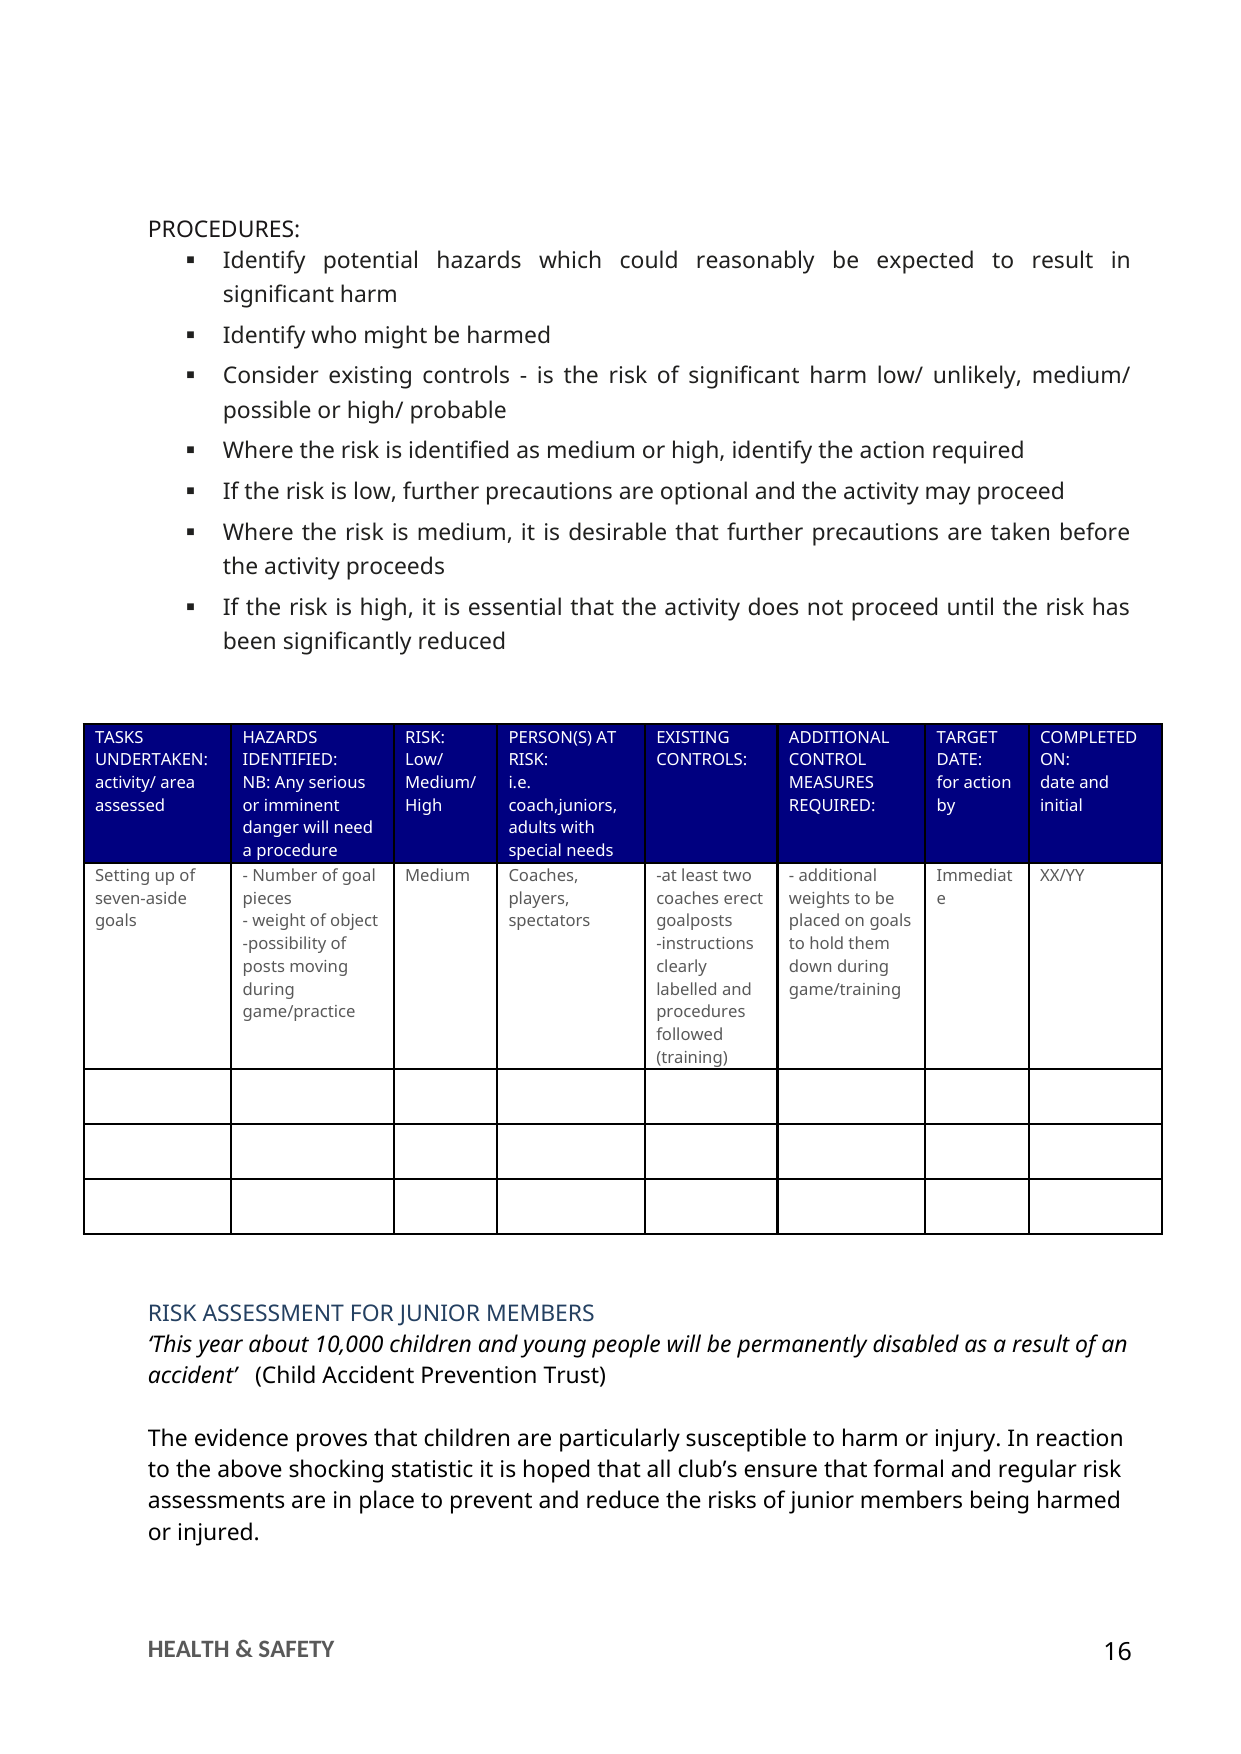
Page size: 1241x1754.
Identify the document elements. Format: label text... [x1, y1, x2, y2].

table_cell [779, 1180, 924, 1232]
table_header TASKS UNDERTAKEN: activity/ area assessed [85, 725, 230, 862]
text Where the risk is identified as medium or high, identify the action required [185, 434, 1132, 466]
text If the risk is low, further precautions are optional and the activity may proceed [185, 475, 1132, 506]
text Where the risk is medium, it is desirable that further precautions are taken before the activity proceeds [185, 516, 1132, 581]
table_cell [498, 1070, 644, 1123]
table_cell [498, 1180, 644, 1232]
text Identify potential hazards which could reasonably be expected to result in significant harm [185, 244, 1132, 309]
text If the risk is high, it is essential that the activity does not proceed until the risk has been significantly reduced [185, 591, 1132, 656]
table_cell [232, 1180, 393, 1232]
table_cell [926, 1180, 1028, 1232]
table_cell [1030, 1070, 1161, 1123]
table_cell [646, 1070, 776, 1123]
text The evidence proves that children are particularly susceptible to harm or injury. In reaction to the above shocking statistic it is hoped that all club’s ensure that formal and regular risk assessments are in place to prevent and reduce the risks of junior members being harmed or injured. [148, 1422, 1132, 1547]
table_header COMPLETED ON: date and initial [1030, 725, 1161, 862]
text Identify who might be harmed [185, 319, 1132, 350]
table_header TARGET DATE: for action by [926, 725, 1028, 862]
table_cell [85, 1070, 230, 1123]
table_header RISK: Low/ Medium/ High [395, 725, 496, 862]
text PROCEDURES: [148, 212, 1132, 244]
table_cell [232, 1070, 393, 1123]
table_cell Coaches, players, spectators [498, 864, 644, 1068]
text ‘This year about 10,000 children and young people will be permanently disabled as a result of an accident’ (Child Accident Prevention Trust) [148, 1328, 1132, 1391]
table_cell [85, 1125, 230, 1178]
table_cell [395, 1125, 496, 1178]
subtitle RISK ASSESSMENT FOR JUNIOR MEMBERS [148, 1297, 1132, 1328]
table_cell -at least two coaches erect goalposts -instructions clearly labelled and procedures followed (training) [646, 864, 776, 1068]
text Consider existing controls - is the risk of significant harm low/ unlikely, medium/ possible or high/ probable [185, 359, 1132, 425]
table_header ADDITIONAL CONTROL MEASURES REQUIRED: [779, 725, 924, 862]
table_cell [926, 1070, 1028, 1123]
table_cell [395, 1070, 496, 1123]
table_cell XX/YY [1030, 864, 1161, 1068]
table_cell [1030, 1125, 1161, 1178]
table_cell [85, 1180, 230, 1232]
table_cell [926, 1125, 1028, 1178]
table_cell [779, 1125, 924, 1178]
table_cell [779, 1070, 924, 1123]
table_cell [498, 1125, 644, 1178]
table_cell - Number of goal pieces - weight of object -possibility of posts moving during game/practice [232, 864, 393, 1068]
table_cell [395, 1180, 496, 1232]
table_header HAZARDS IDENTIFIED: NB: Any serious or imminent danger will need a procedure [232, 725, 393, 862]
table_cell - additional weights to be placed on goals to hold them down during game/training [779, 864, 924, 1068]
table_cell [1030, 1180, 1161, 1232]
table_cell Medium [395, 864, 496, 1068]
table_header EXISTING CONTROLS: [646, 725, 776, 862]
table_cell [646, 1180, 776, 1232]
table_cell Immediate [926, 864, 1028, 1068]
table_cell [232, 1125, 393, 1178]
table_cell Setting up of seven-aside goals [85, 864, 230, 1068]
table_header PERSON(S) AT RISK: i.e. coach,juniors, adults with special needs [498, 725, 644, 862]
table_cell [646, 1125, 776, 1178]
